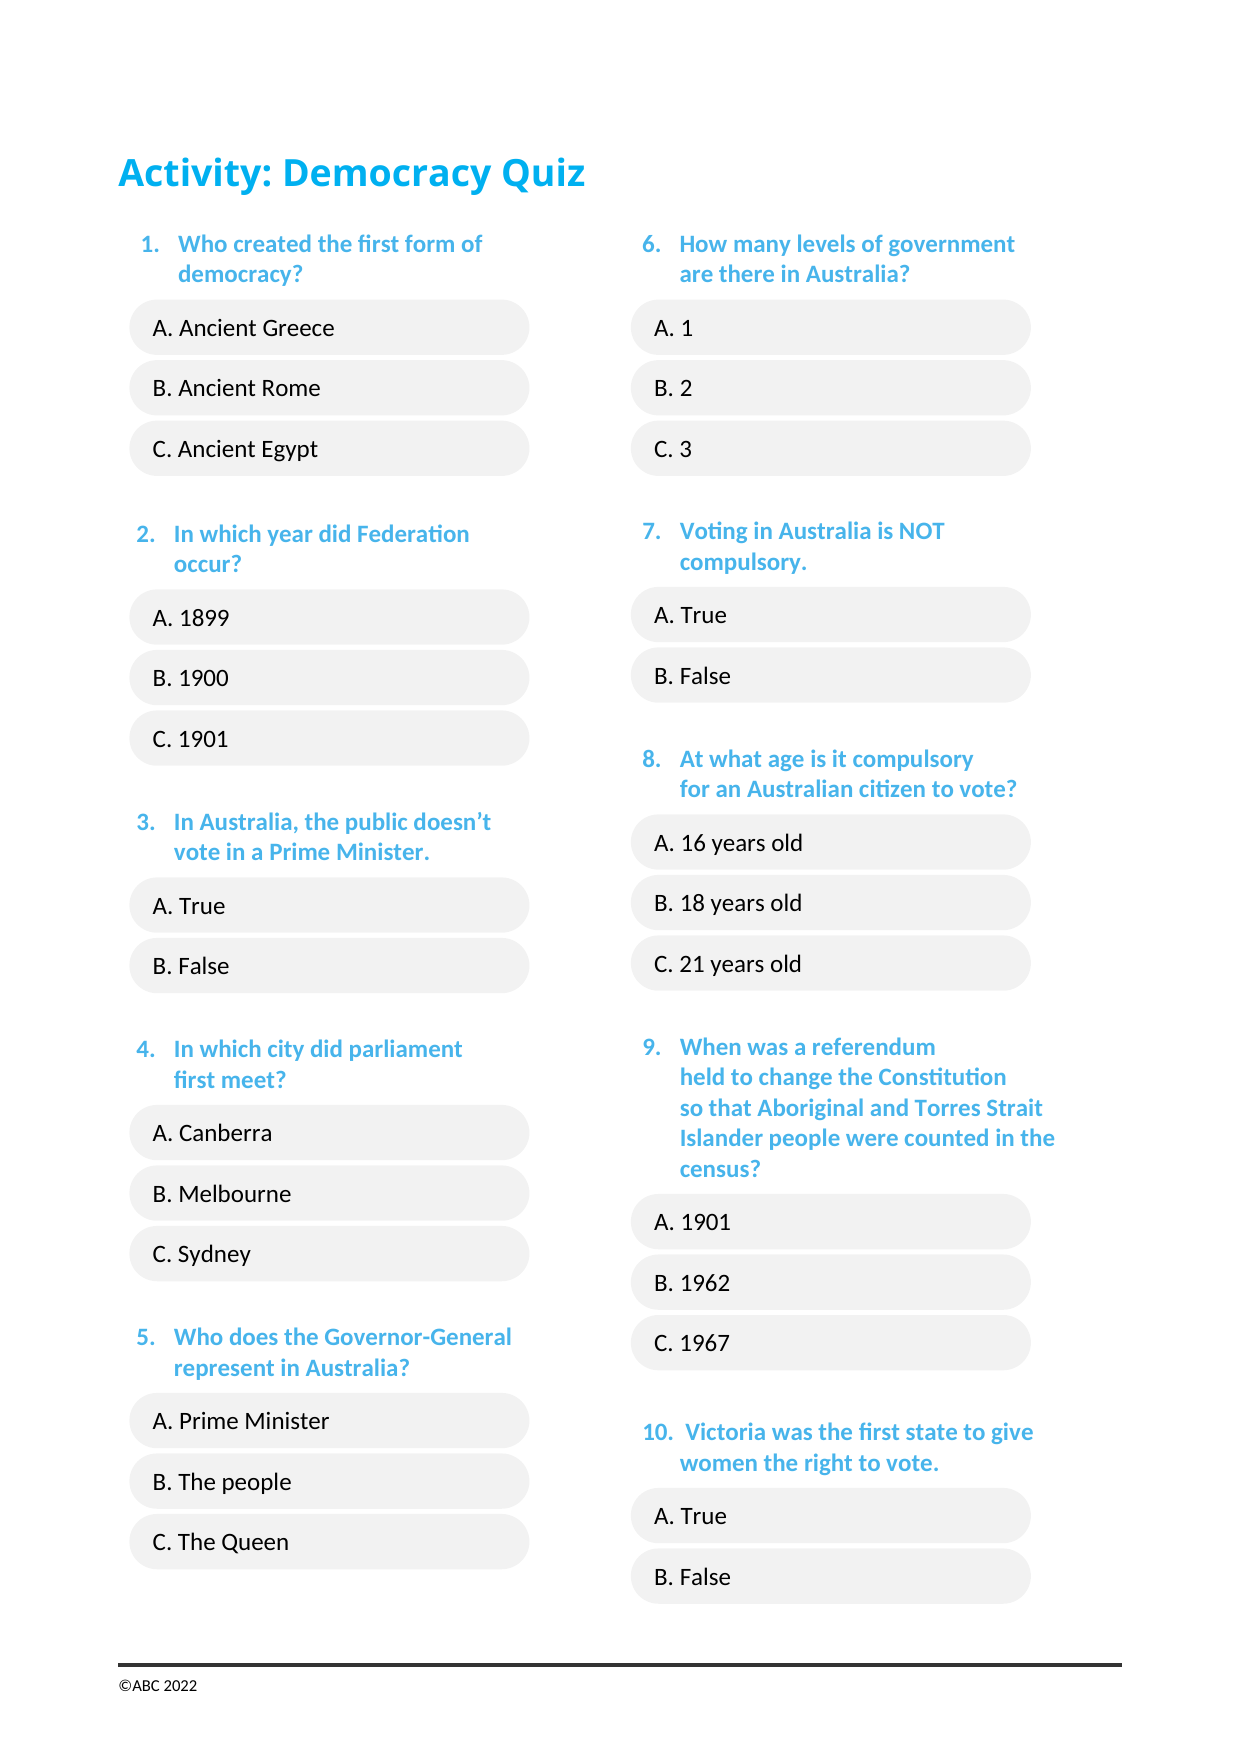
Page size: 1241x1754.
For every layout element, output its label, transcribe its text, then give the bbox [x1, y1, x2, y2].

table_header Who created the first form of democracy? In which year did Federation occur? In Australia, the public doesn’t vote in a Prime Minister. In which city did parliament first meet? Who does the Governor-General represent in Australia? [118, 228, 619, 1609]
subtitle Activity: Democracy Quiz [118, 146, 1122, 197]
table_header How many levels of government are there in Australia? Voting in Australia is NOT compulsory. At what age is it compulsory for an Australian citizen to vote? When was a referendum held to change the Constitution so that Aboriginal and Torres Strait Islander people were counted in the census? Victoria was the first state to give women the right to vote. [620, 228, 1121, 1609]
